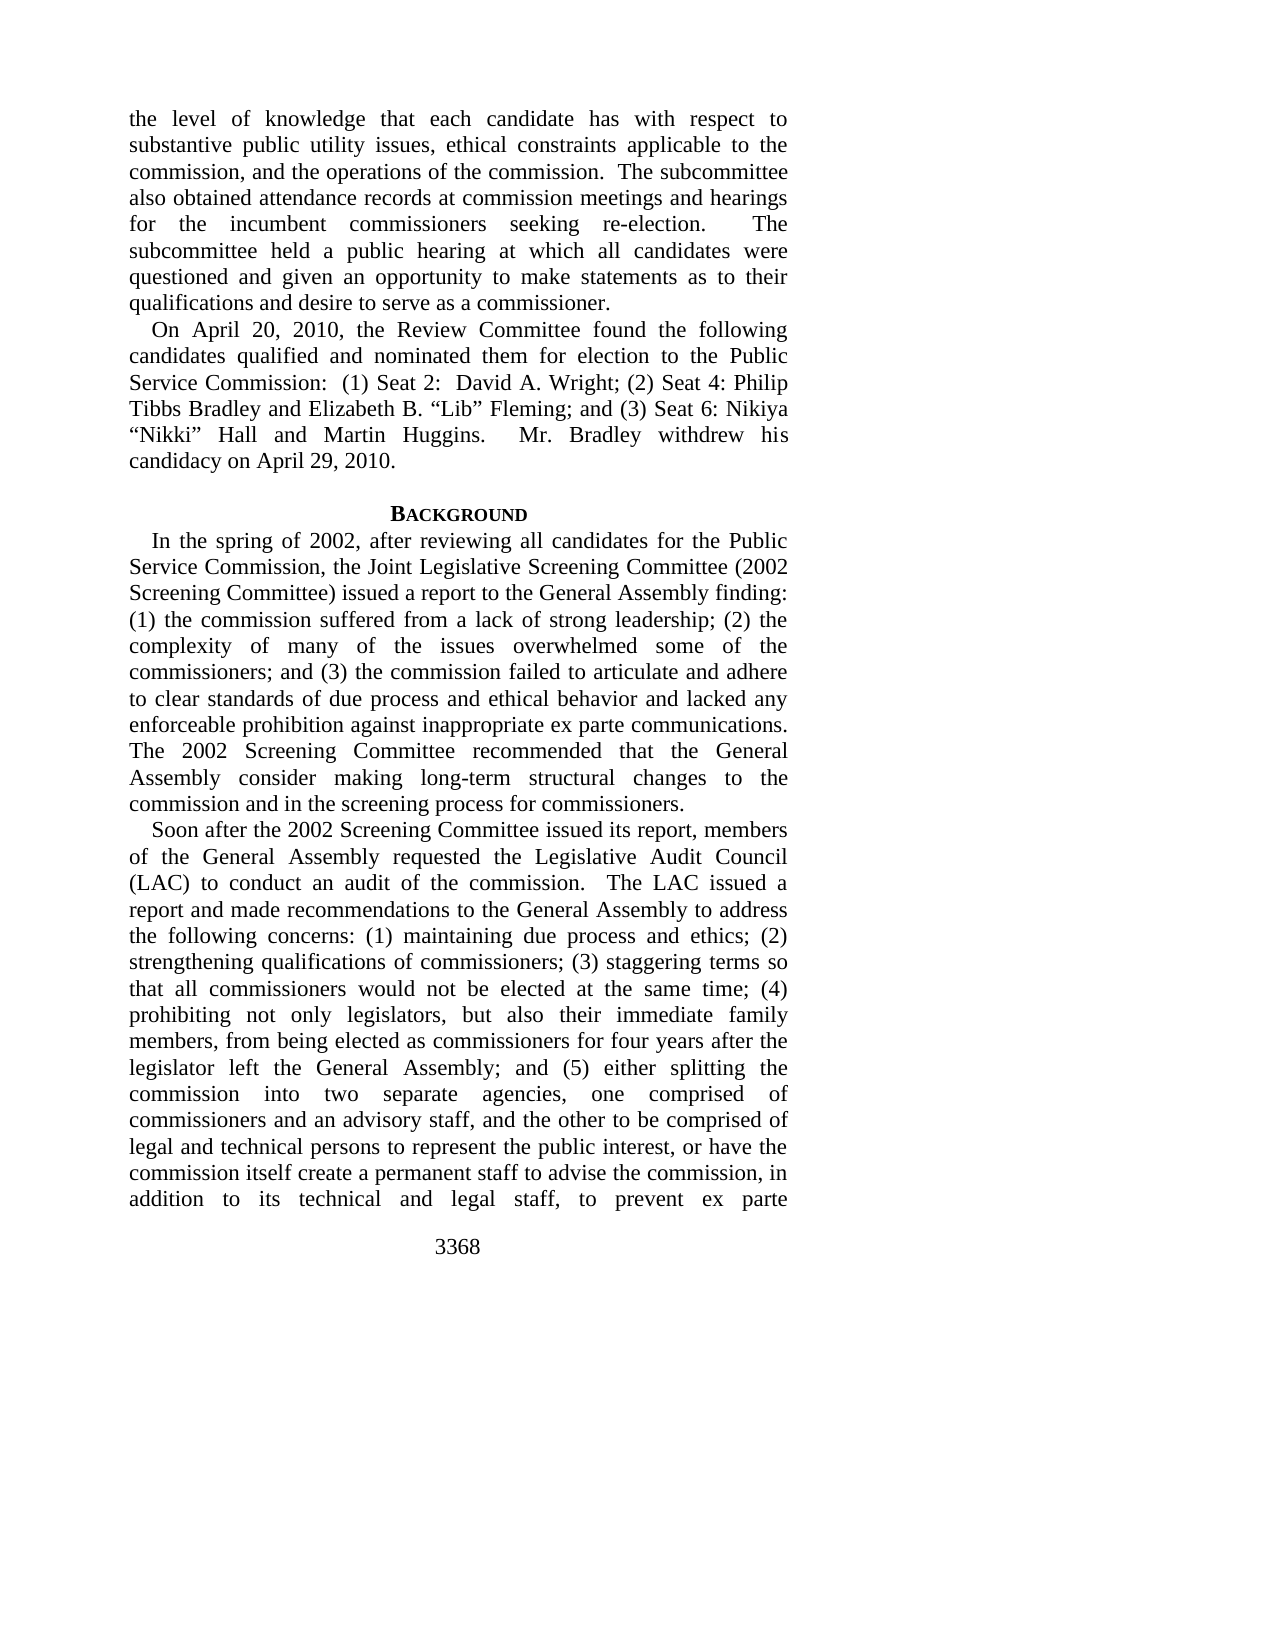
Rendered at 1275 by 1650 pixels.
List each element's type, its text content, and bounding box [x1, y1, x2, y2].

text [129, 105, 789, 316]
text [129, 817, 789, 1212]
text Background [129, 500, 789, 527]
text On April 20, 2010, the Review Committee found the following candidates qualified and nominated them for election to the Public Service Commission: (1) Seat 2: David A. Wright; (2) Seat 4: Philip Tibbs Bradley and Elizabeth B. “Lib” Fleming; and (3) Seat 6: Nikiya “Nikki” Hall and Martin Huggins. Mr. Bradley withdrew his candidacy on April 29, 2010. [129, 316, 789, 474]
text In the spring of 2002, after reviewing all candidates for the Public Service Commission, the Joint Legislative Screening Committee (2002 Screening Committee) issued a report to the General Assembly finding: (1) the commission suffered from a lack of strong leadership; (2) the complexity of many of the issues overwhelmed some of the commissioners; and (3) the commission failed to articulate and adhere to clear standards of due process and ethical behavior and lacked any enforceable prohibition against inappropriate ex parte communications. The 2002 Screening Committee recommended that the General Assembly consider making long-term structural changes to the commission and in the screening process for commissioners. [129, 527, 789, 817]
